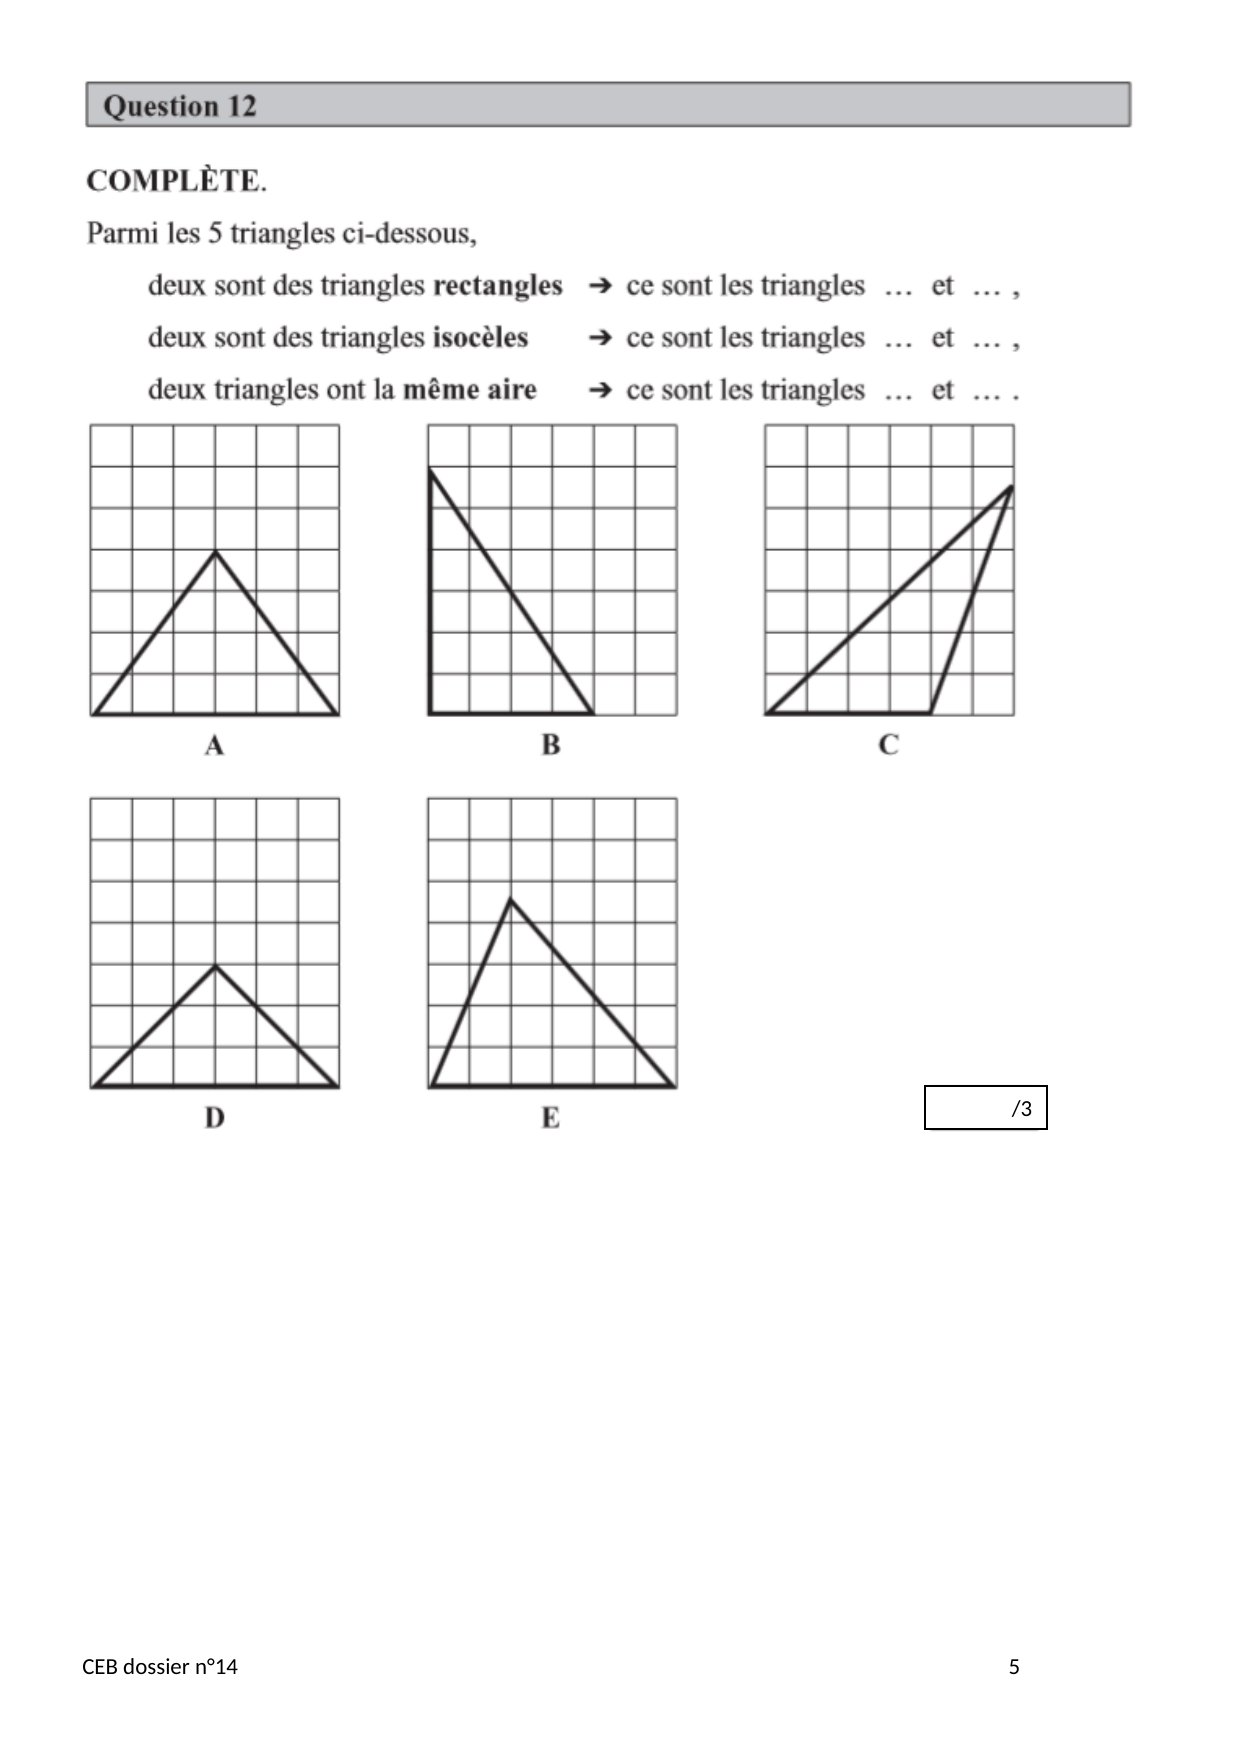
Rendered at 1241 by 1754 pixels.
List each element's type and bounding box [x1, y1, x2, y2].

picture [75, 75, 1141, 1133]
